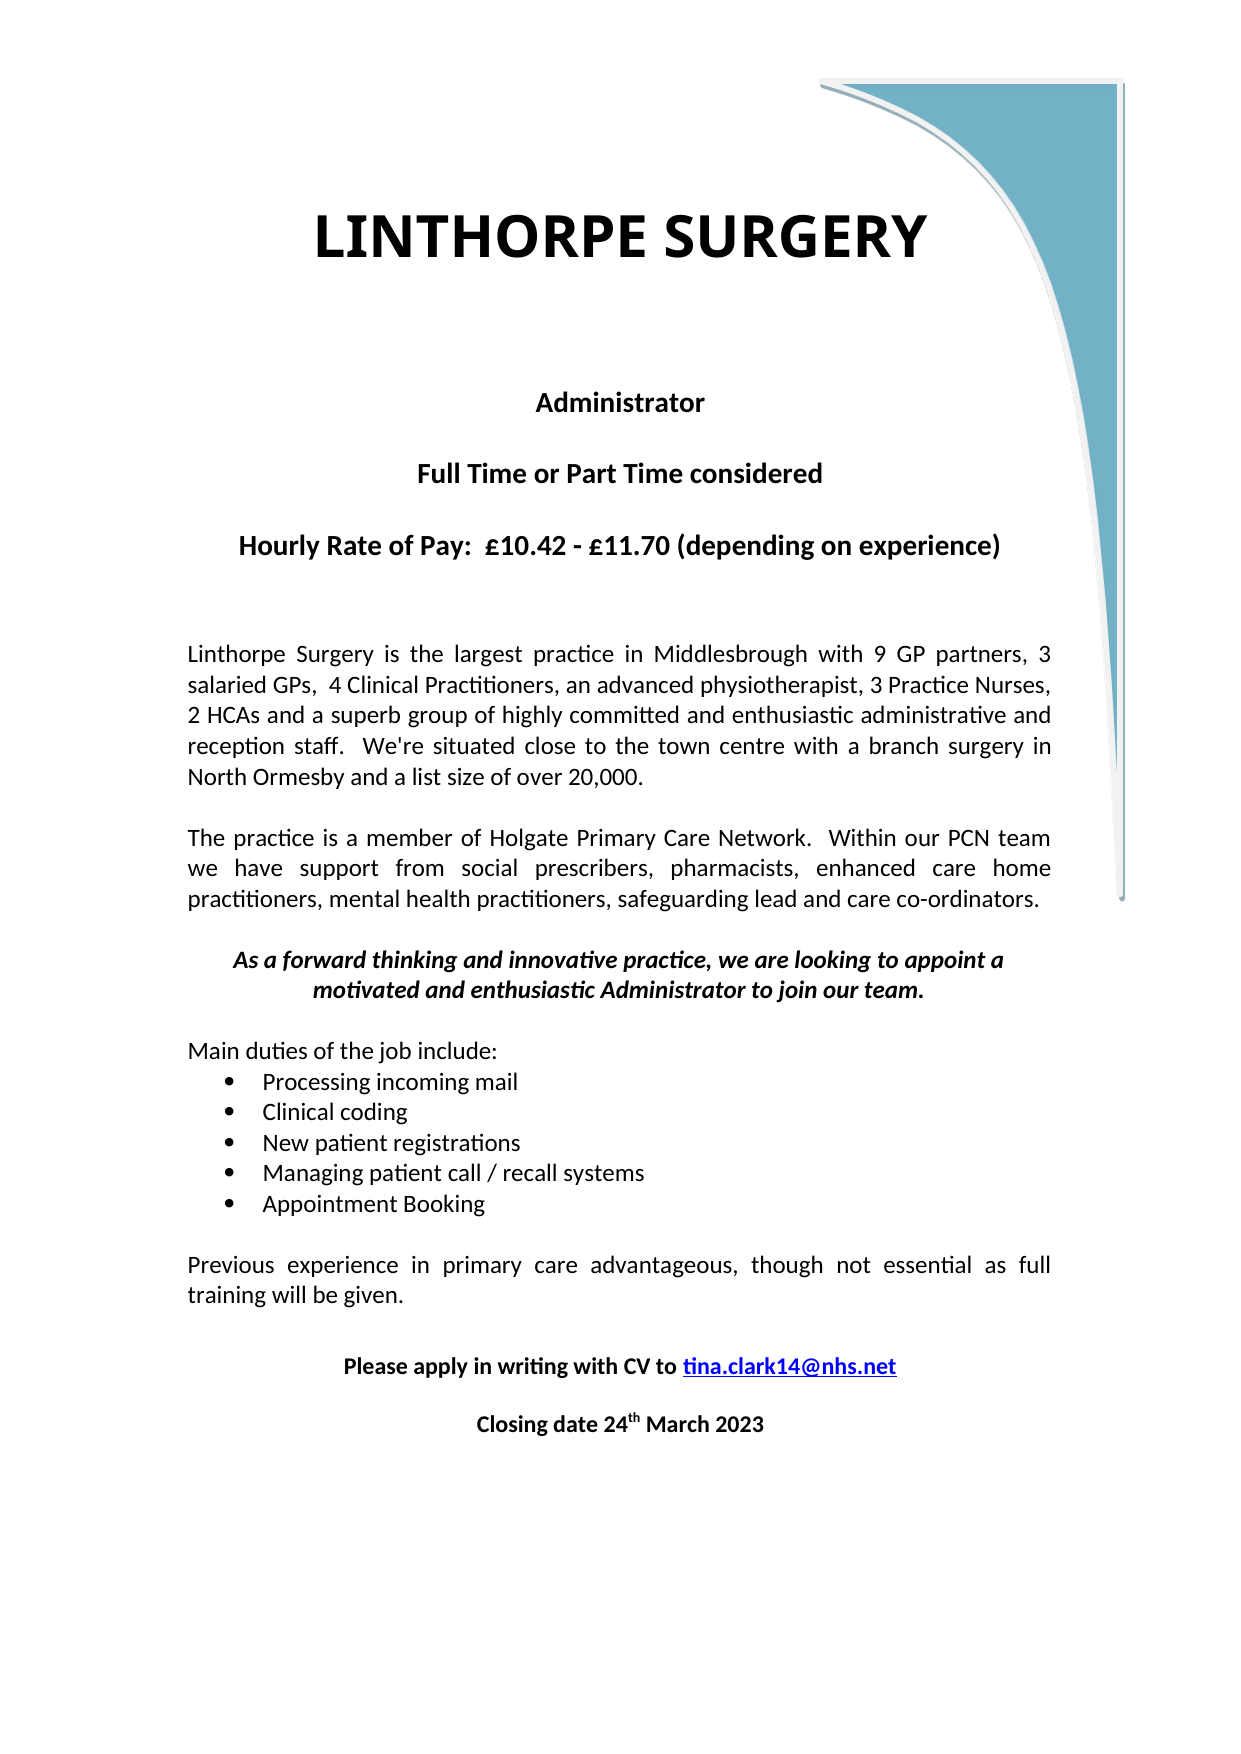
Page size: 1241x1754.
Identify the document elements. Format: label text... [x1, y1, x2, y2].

text LINTHORPE SURGERY [187, 195, 818, 275]
text Full Time or Part Time considered [187, 455, 818, 491]
text Linthorpe Surgery is the largest practice in Middlesbrough with 9 GP partners, 3 salaried GPs, 4 Clinical Practitioners, an advanced physiotherapist, 3 Practice Nurses, 2 HCAs and a superb group of highly committed and enthusiastic administrative and reception staff. We're situated close to the town centre with a branch surgery in North Ormesby and a list size of over 20,000. [187, 638, 818, 791]
text Main duties of the job include: [187, 1035, 1053, 1066]
list Processing incoming mail [225, 1066, 1053, 1096]
list Clinical coding [225, 1096, 1053, 1127]
text The practice is a member of Holgate Primary Care Network. Within our PCN team we have support from social prescribers, pharmacists, enhanced care home practitioners, mental health practitioners, safeguarding lead and care co-ordinators. [187, 822, 1053, 913]
list New patient registrations [225, 1127, 1053, 1157]
list Appointment Booking [225, 1188, 1053, 1218]
text Closing date 24th March 2023 [187, 1409, 1053, 1438]
text Administrator [187, 384, 818, 420]
list Managing patient call / recall systems [225, 1157, 1053, 1188]
picture [818, 78, 1126, 902]
text Hourly Rate of Pay: £10.42 - £11.70 (depending on experience) [187, 527, 818, 562]
text Please apply in writing with CV to tina.clark14@nhs.net [187, 1351, 1053, 1380]
text Previous experience in primary care advantageous, though not essential as full training will be given. [187, 1249, 1053, 1310]
text As a forward thinking and innovative practice, we are looking to appoint a motivated and enthusiastic Administrator to join our team. [187, 944, 1053, 1005]
